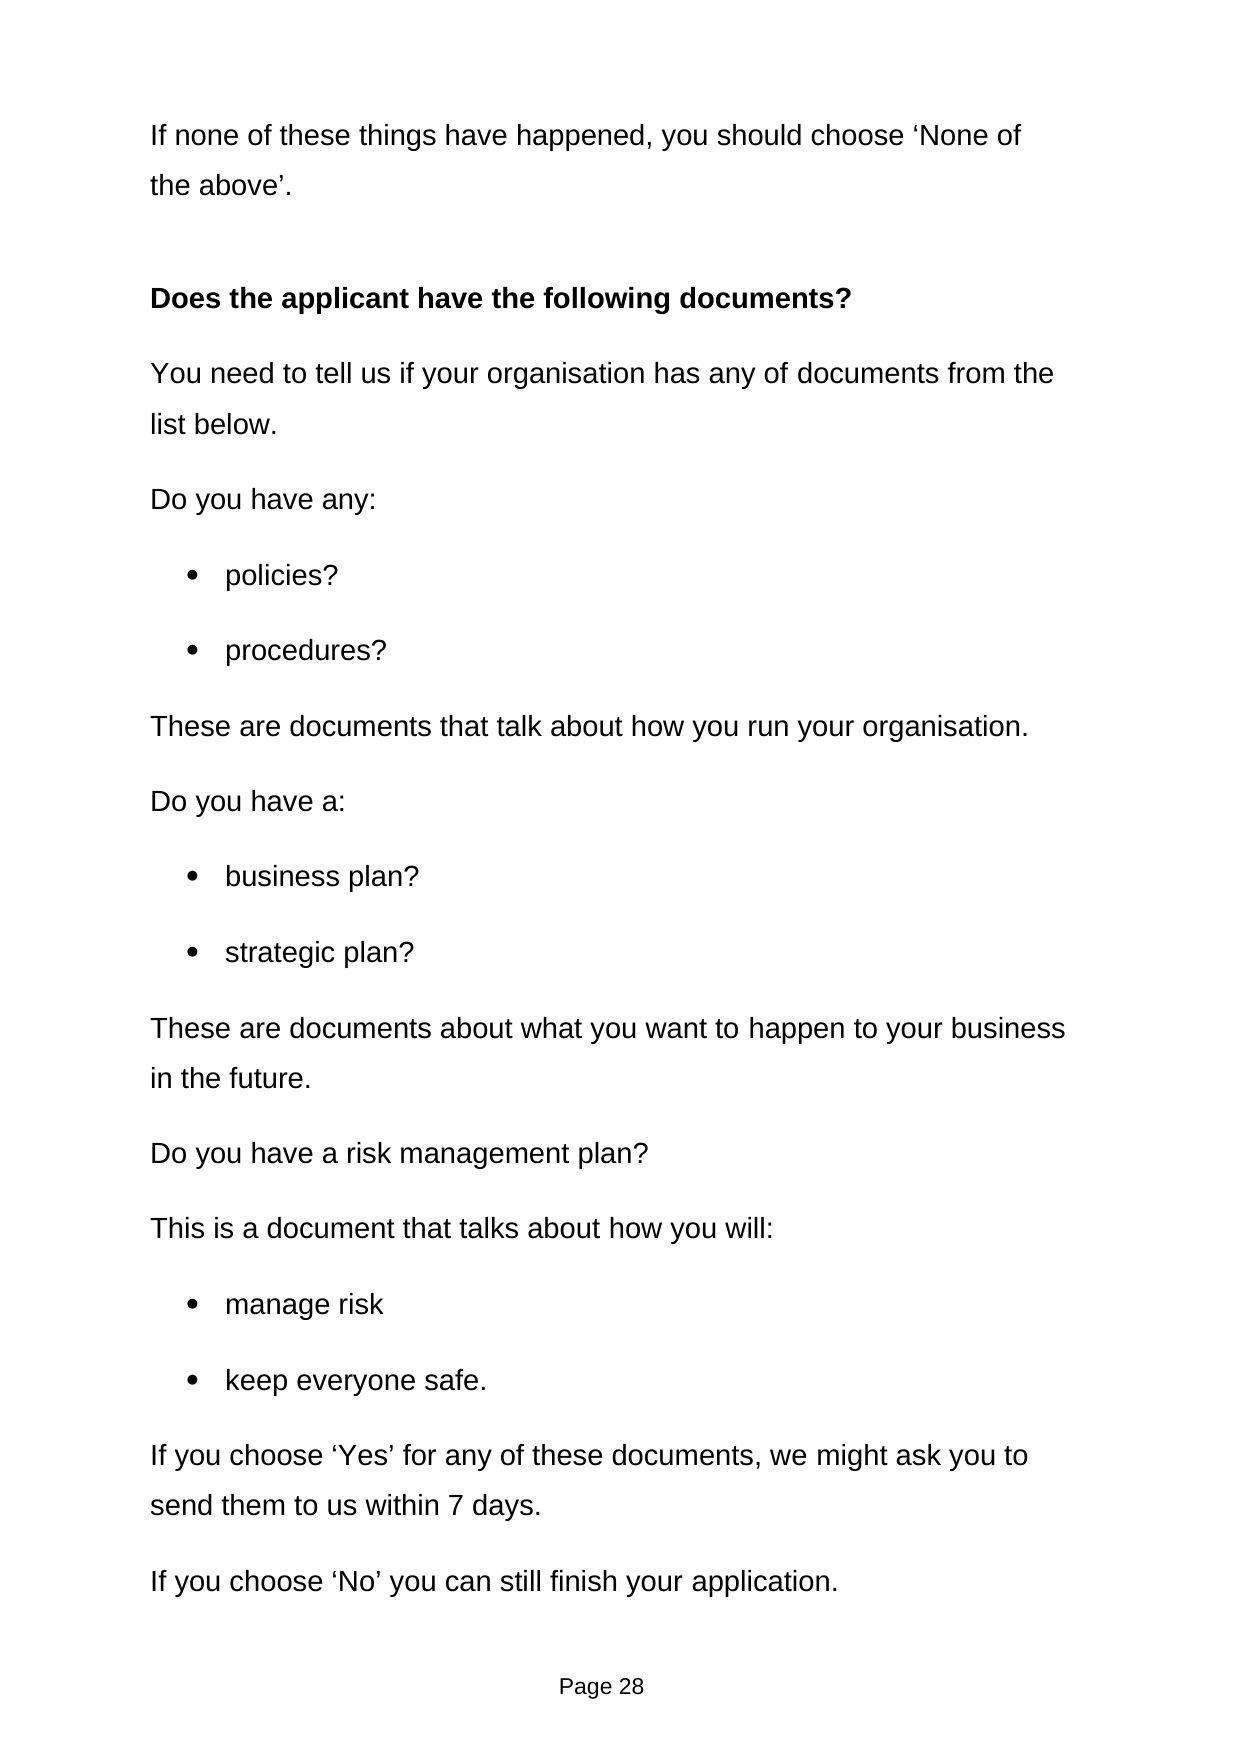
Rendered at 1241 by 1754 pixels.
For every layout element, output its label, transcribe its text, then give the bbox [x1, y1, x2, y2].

list policies? [187, 557, 1090, 591]
text If you choose ‘Yes’ for any of these documents, we might ask you to send them to us within 7 days. [150, 1438, 1090, 1522]
text This is a document that talks about how you will: [150, 1212, 1090, 1245]
text If none of these things have happened, you should choose ‘None of the above’. [150, 118, 1090, 202]
list business plan? [187, 859, 1090, 893]
subtitle Does the applicant have the following documents? [150, 281, 1090, 315]
list keep everyone safe. [187, 1362, 1090, 1396]
text You need to tell us if your organisation has any of documents from the list below. [150, 357, 1090, 440]
text Do you have a: [150, 784, 1090, 818]
list procedures? [187, 633, 1090, 667]
text Do you have any: [150, 482, 1090, 516]
list strategic plan? [187, 935, 1090, 969]
list manage risk [187, 1287, 1090, 1321]
text Do you have a risk management plan? [150, 1136, 1090, 1170]
text These are documents that talk about how you run your organisation. [150, 709, 1090, 742]
text If you choose ‘No’ you can still finish your application. [150, 1564, 1090, 1597]
text These are documents about what you want to happen to your business in the future. [150, 1011, 1090, 1094]
